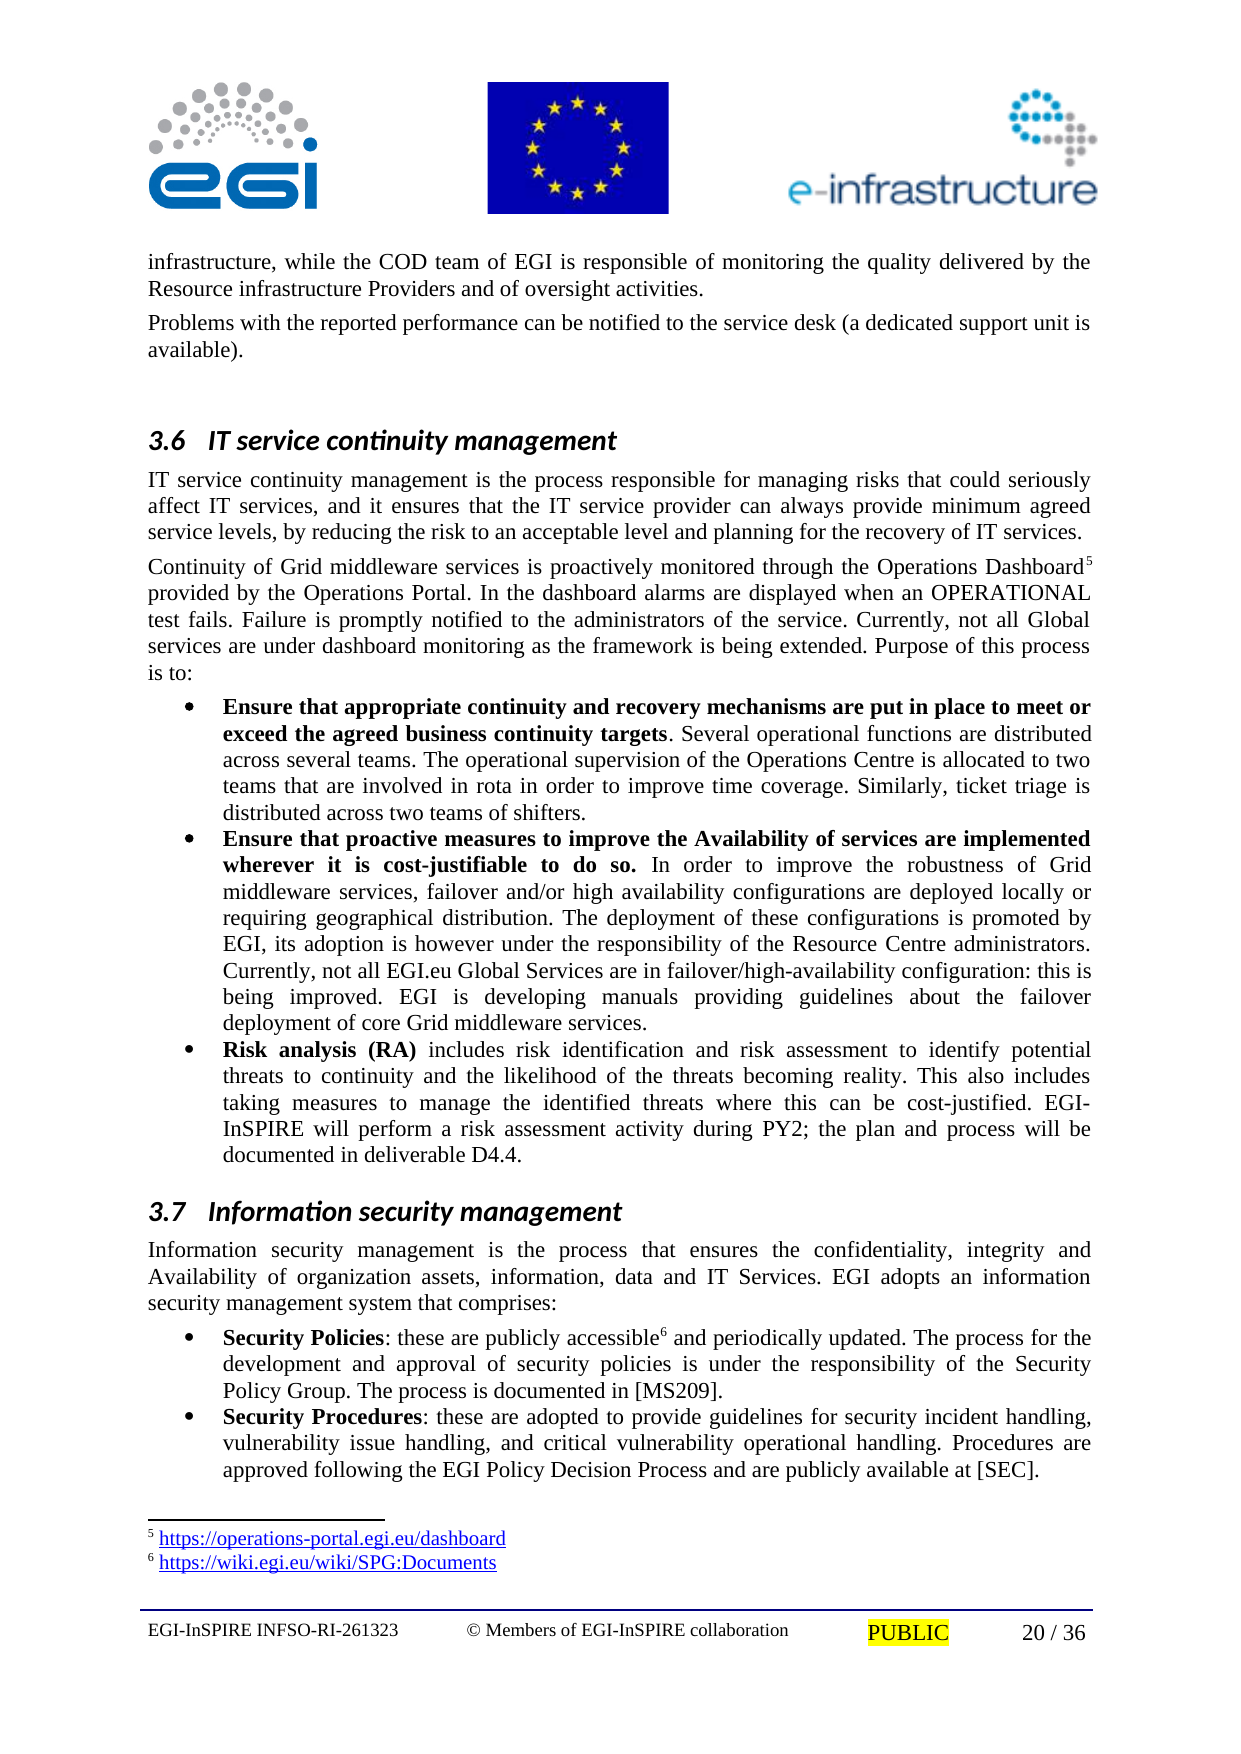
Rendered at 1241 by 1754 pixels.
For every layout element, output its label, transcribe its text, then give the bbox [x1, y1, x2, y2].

subtitle IT service continuity management [148, 422, 1092, 457]
list Ensure that proactive measures to improve the Availability of services are implemented wherever it is cost-justifiable to do so. In order to improve the robustness of Grid middleware services, failover and/or high availability configurations are deployed locally or requiring geographical distribution. The deployment of these configurations is promoted by EGI, its adoption is however under the responsibility of the Resource Centre administrators. Currently, not all EGI.eu Global Services are in failover/high-availability configuration: this is being improved. EGI is developing manuals providing guidelines about the failover deployment of core Grid middleware services. [185, 825, 1092, 1036]
picture [147, 82, 319, 211]
text IT service continuity management is the process responsible for managing risks that could seriously affect IT services, and it ensures that the IT service provider can always provide minimum agreed service levels, by reducing the risk to an acceptable level and planning for the recovery of IT services. [148, 466, 1092, 545]
picture [487, 82, 669, 214]
text Problems with the reported performance can be notified to the service desk (a dedicated support unit is available). [148, 309, 1092, 362]
subtitle Information security management [148, 1193, 1092, 1228]
list Security Policies: these are publicly accessible and periodically updated. The process for the development and approval of security policies is under the responsibility of the Security Policy Group. The process is documented in [MS209]. [185, 1324, 1092, 1403]
list Ensure that appropriate continuity and recovery mechanisms are put in place to meet or exceed the agreed business continuity targets. Several operational functions are distributed across several teams. The operational supervision of the Operations Centre is allocated to two teams that are involved in rota in order to improve time coverage. Similarly, ticket triage is distributed across two teams of shifters. [185, 693, 1092, 825]
text Information security management is the process that ensures the confidentiality, integrity and Availability of organization assets, information, data and IT Services. EGI adopts an information security management system that comprises: [148, 1237, 1092, 1316]
list Security Procedures: these are adopted to provide guidelines for security incident handling, vulnerability issue handling, and critical vulnerability operational handling. Procedures are approved following the EGI Policy Decision Process and are publicly available at [SEC]. [185, 1403, 1092, 1482]
text Continuity of Grid middleware services is proactively monitored through the Operations Dashboard provided by the Operations Portal. In the dashboard alarms are displayed when an OPERATIONAL test fails. Failure is promptly notified to the administrators of the service. Currently, not all Global services are under dashboard monitoring as the framework is being extended. Purpose of this process is to: [148, 553, 1092, 685]
list Risk analysis (RA) includes risk identification and risk assessment to identify potential threats to continuity and the likelihood of the threats becoming reality. This also includes taking measures to manage the identified threats where this can be cost-justified. EGI-InSPIRE will perform a risk assessment activity during PY2; the plan and process will be documented in deliverable D4.4. [185, 1036, 1092, 1168]
picture [781, 82, 1106, 214]
